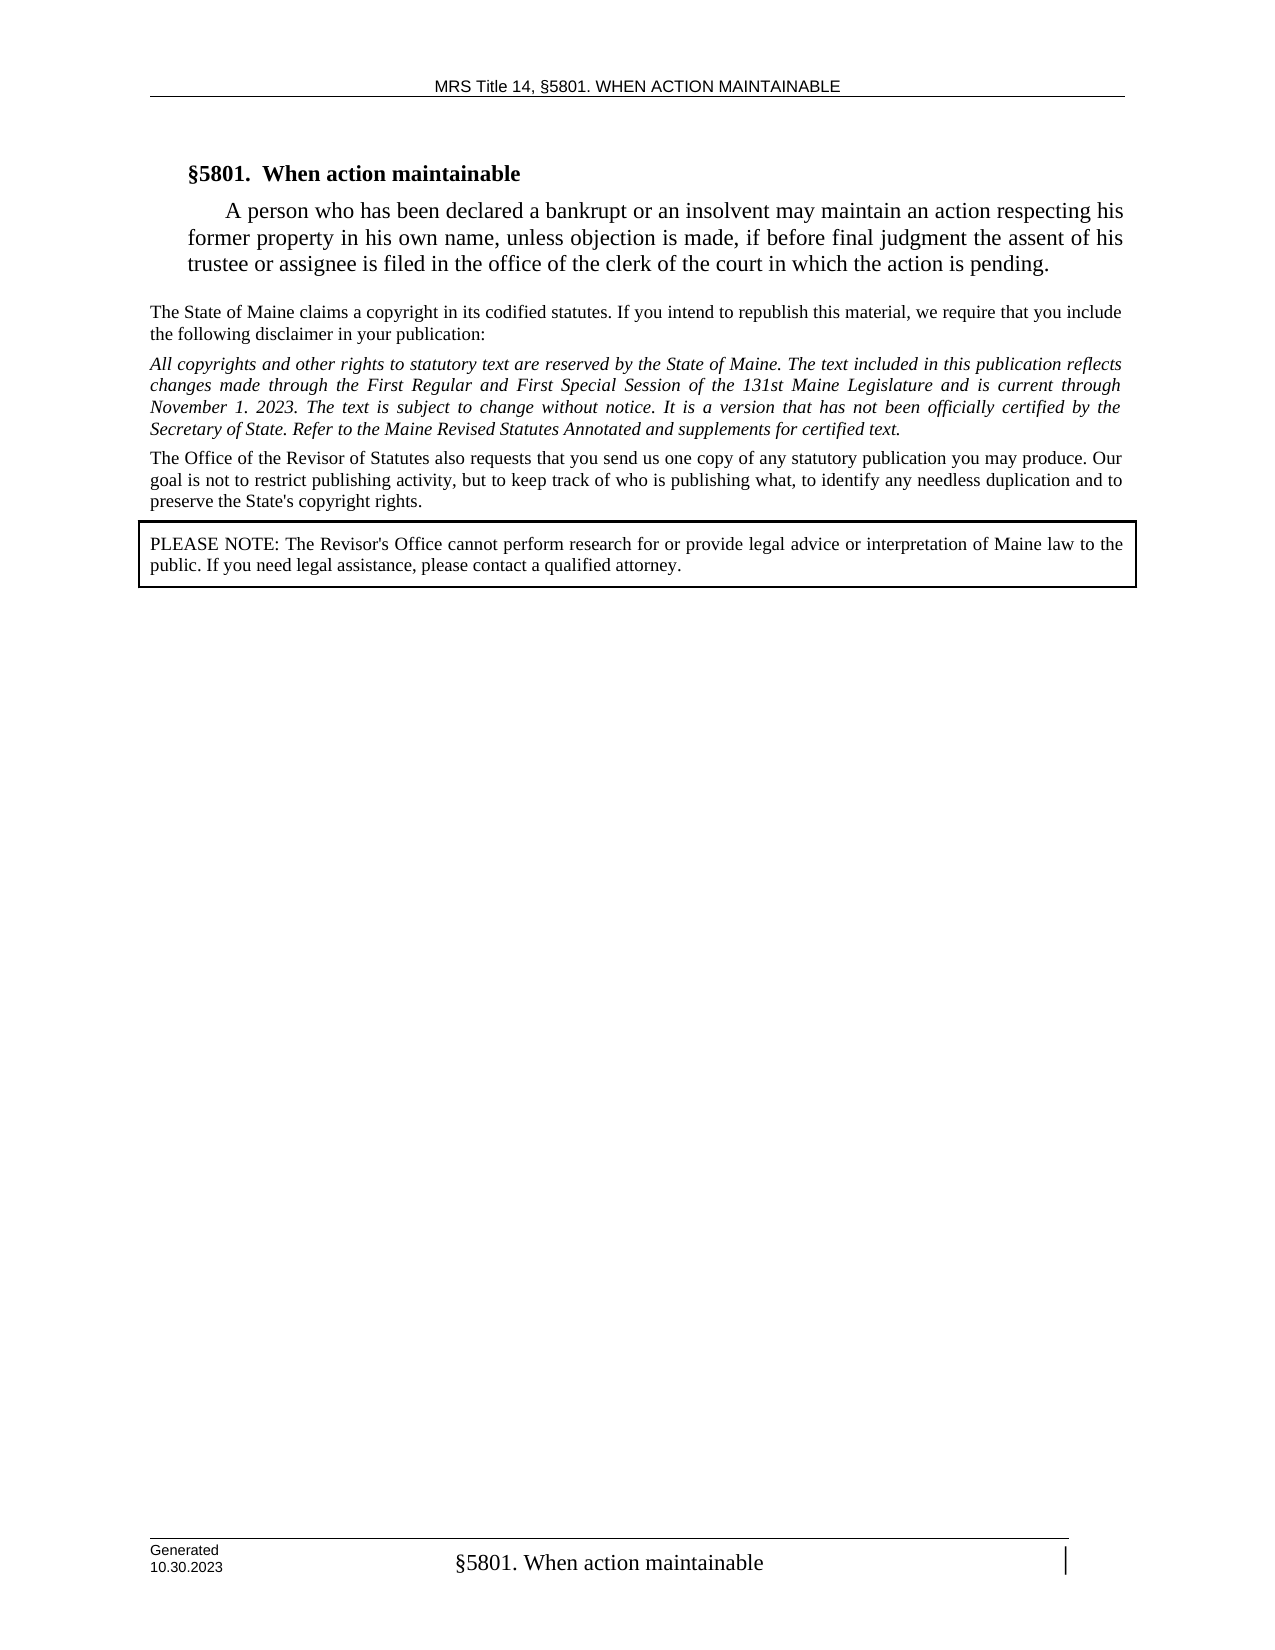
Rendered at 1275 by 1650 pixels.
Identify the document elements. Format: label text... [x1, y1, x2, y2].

text PLEASE NOTE: The Revisor's Office cannot perform research for or provide legal advice or interpretation of Maine law to the public. If you need legal assistance, please contact a qualified attorney. [140, 523, 1135, 586]
text The Office of the Revisor of Statutes also requests that you send us one copy of any statutory publication you may produce. Our goal is not to restrict publishing activity, but to keep track of who is publishing what, to identify any needless duplication and to preserve the State's copyright rights. [150, 447, 1125, 512]
text The State of Maine claims a copyright in its codified statutes. If you intend to republish this material, we require that you include the following disclaimer in your publication: [150, 301, 1125, 344]
text A person who has been declared a bankrupt or an insolvent may maintain an action respecting his former property in his own name, unless objection is made, if before final judgment the assent of his trustee or assignee is filed in the office of the clerk of the court in which the action is pending. [187, 197, 1125, 276]
text §5801. When action maintainable [187, 160, 1125, 187]
text All copyrights and other rights to statutory text are reserved by the State of Maine. The text included in this publication reflects changes made through the First Regular and First Special Session of the 131st Maine Legislature and is current through November 1. 2023 . The text is subject to change without notice. It is a version that has not been officially certified by the Secretary of State. Refer to the Maine Revised Statutes Annotated and supplements for certified text. [150, 353, 1125, 439]
